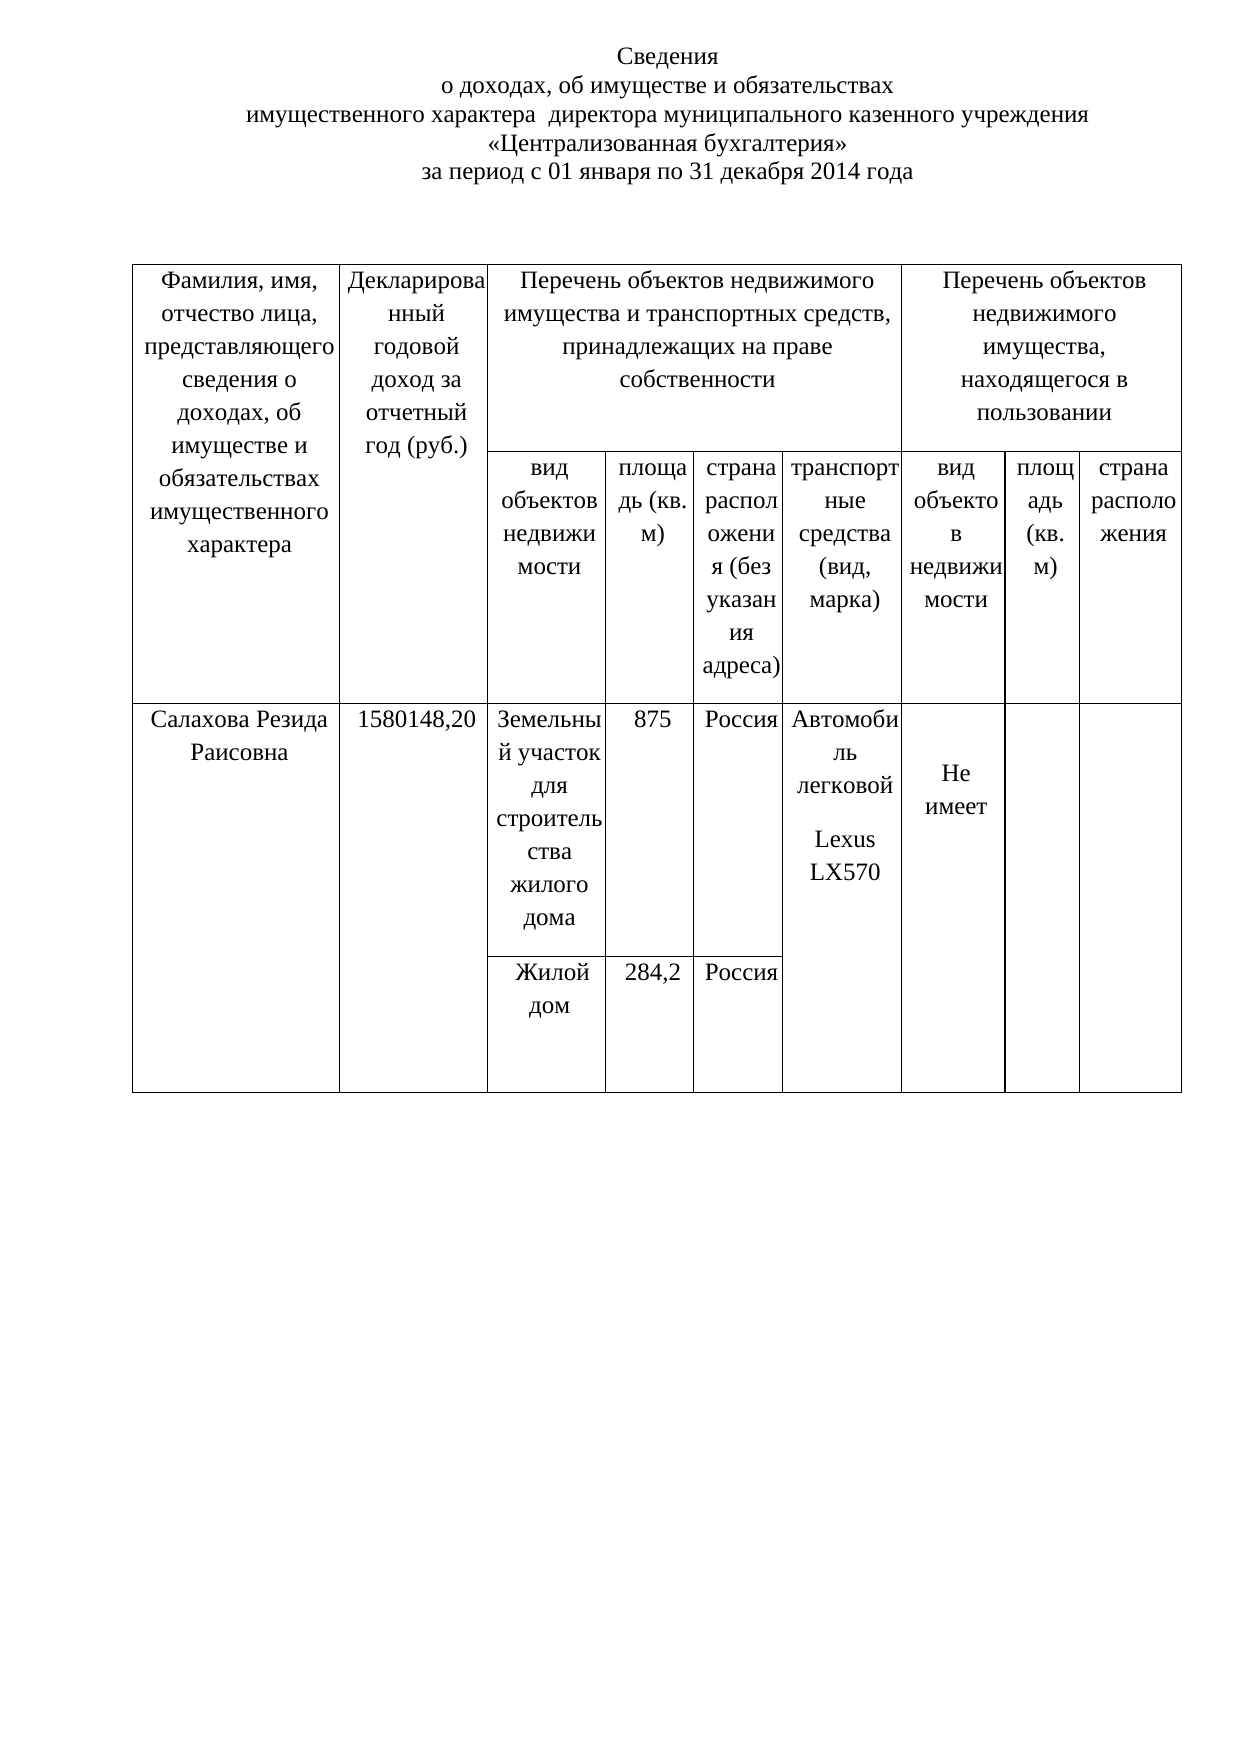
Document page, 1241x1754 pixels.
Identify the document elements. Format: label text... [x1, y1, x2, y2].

table_cell Россия [694, 957, 782, 1092]
table_cell страна расположения [1080, 452, 1181, 703]
table_cell Автомобиль легковой Lexus LX570 [783, 704, 901, 1092]
table_header Фамилия, имя, отчество лица, представляющего сведения о доходах, об имуществе и обязательствах имущественного характера [133, 265, 339, 703]
text Сведения [148, 41, 1187, 70]
table_cell площадь (кв. м) [606, 452, 693, 703]
table_cell 284,2 [606, 957, 693, 1092]
table_cell площадь (кв. м) [1006, 452, 1079, 703]
table_cell Жилой дом [488, 957, 605, 1092]
table_cell страна расположения (без указания адреса) [694, 452, 782, 703]
table_header Перечень объектов недвижимого имущества, находящегося в пользовании [902, 265, 1181, 451]
table_cell Россия [694, 704, 782, 956]
text имущественного характера директора муниципального казенного учреждения «Централизованная бухгалтерия» [148, 99, 1187, 156]
table_cell вид объектов недвижимости [902, 452, 1004, 703]
table_cell Земельный участок для строительства жилого дома [488, 704, 605, 956]
table_header Перечень объектов недвижимого имущества и транспортных средств, принадлежащих на праве собственности [488, 265, 901, 451]
table_cell [1080, 704, 1181, 1092]
table_cell транспортные средства (вид, марка) [783, 452, 901, 703]
table_cell 1580148,20 [340, 704, 487, 1092]
text о доходах, об имуществе и обязательствах [148, 70, 1187, 99]
table_cell [1006, 704, 1079, 1092]
table_cell 875 [606, 704, 693, 956]
table_header Декларированный годовой доход за отчетный год (руб.) [340, 265, 487, 703]
table_cell вид объектов недвижимости [488, 452, 605, 703]
table_cell Салахова Резида Раисовна [133, 704, 339, 1092]
text за период с 01 января по 31 декабря 2014 года [148, 156, 1187, 185]
table_cell Не имеет [902, 704, 1004, 1092]
